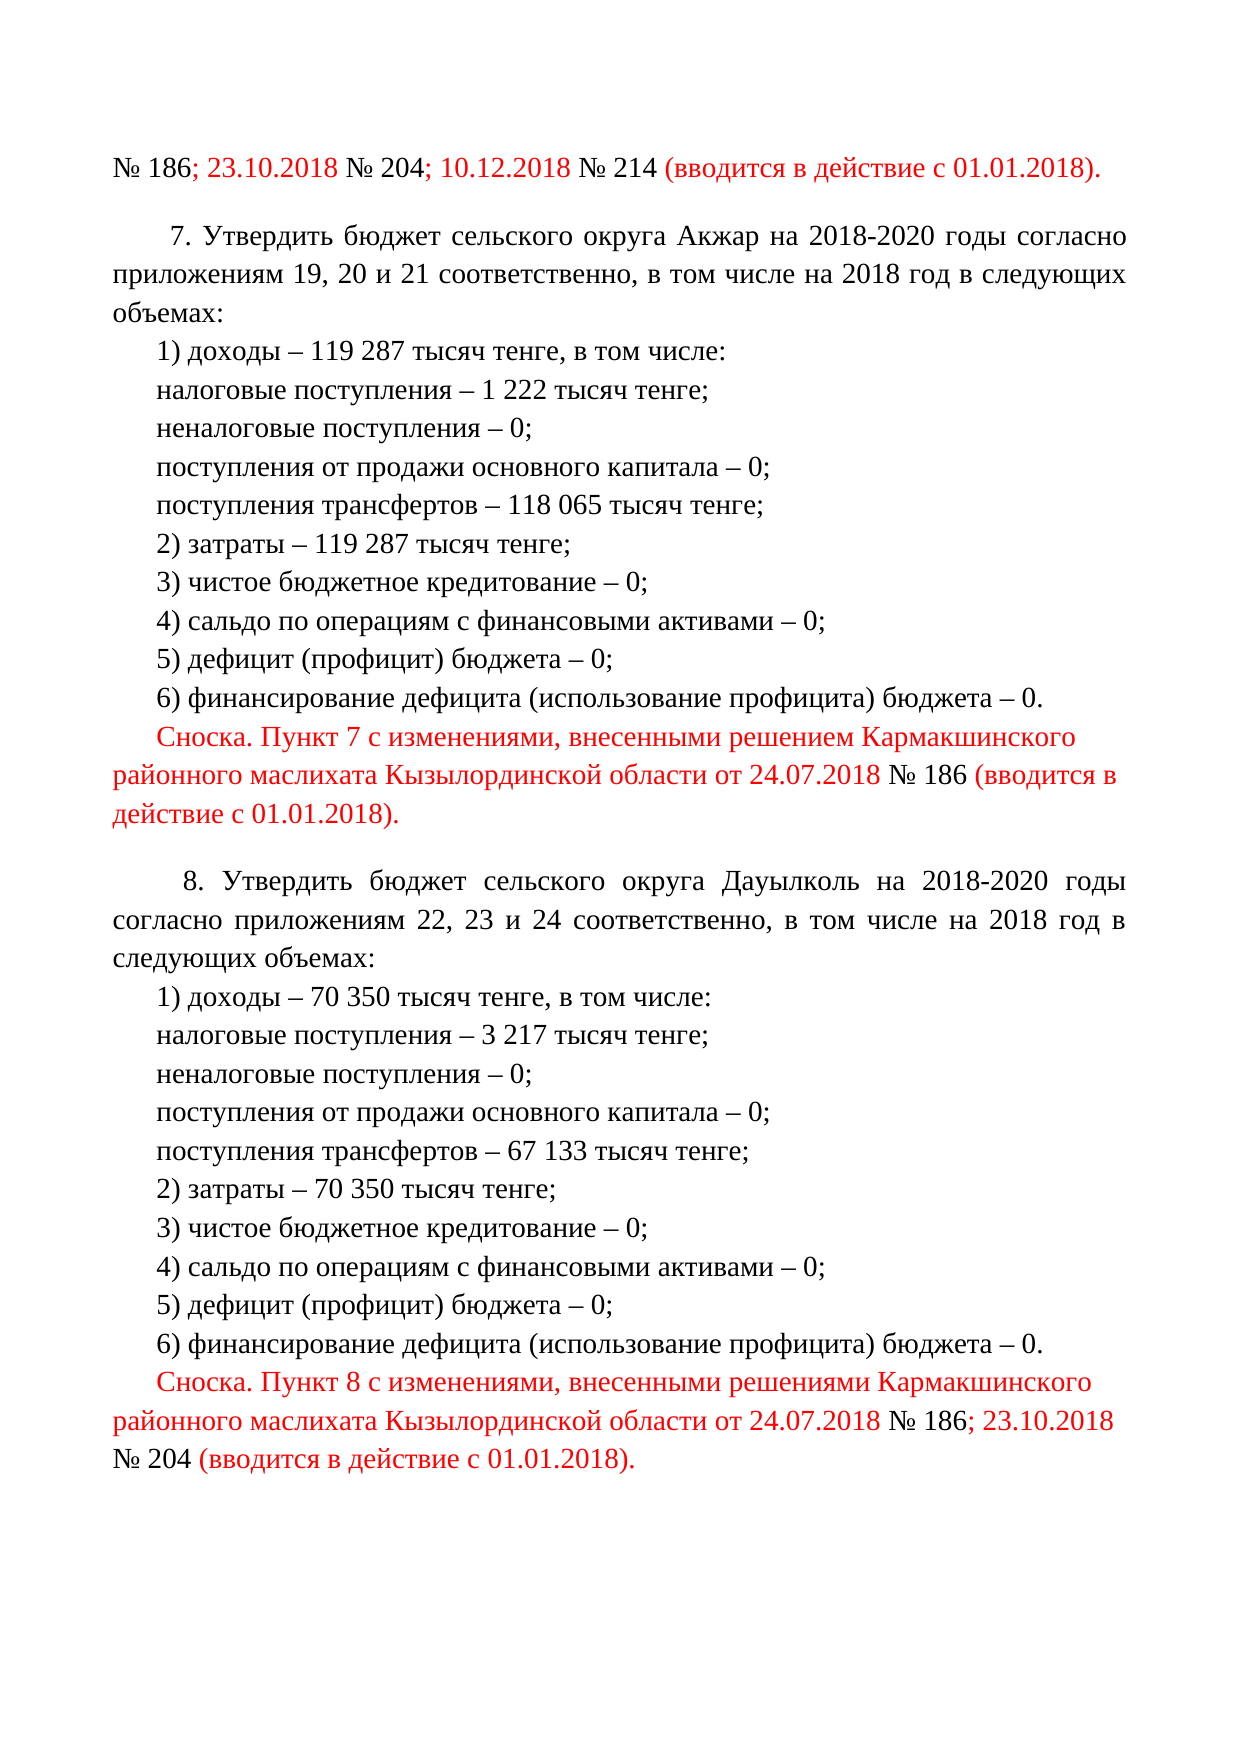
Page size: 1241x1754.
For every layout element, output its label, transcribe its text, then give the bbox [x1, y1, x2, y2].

text Сноска. Пункт 8 с изменениями, внесенными решениями Кармакшинского районного маслихата Кызылординской области от 24.07.2018 № 186; 23.10.2018 № 204 (вводится в действие с 01.01.2018). [112, 1364, 1128, 1505]
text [112, 150, 1128, 214]
text неналоговые поступления – 0; [112, 1056, 1128, 1089]
text 7. Утвердить бюджет сельского округа Акжар на 2018-2020 годы согласно приложениям 19, 20 и 21 соответственно, в том числе на 2018 год в следующих объемах: [112, 218, 1128, 328]
text поступления трансфертов – 67 133 тысяч тенге; [112, 1133, 1128, 1167]
text 8. Утвердить бюджет сельского округа Дауылколь на 2018-2020 годы согласно приложениям 22, 23 и 24 соответственно, в том числе на 2018 год в следующих объемах: [112, 863, 1128, 974]
text поступления трансфертов – 118 065 тысяч тенге; [112, 487, 1128, 521]
text неналоговые поступления – 0; [112, 410, 1128, 444]
text поступления от продажи основного капитала – 0; [112, 449, 1128, 482]
text 4) сальдо по операциям с финансовыми активами – 0; [112, 1249, 1128, 1282]
text 2) затраты – 119 287 тысяч тенге; [112, 526, 1128, 559]
text 3) чистое бюджетное кредитование – 0; [112, 1210, 1128, 1244]
text 6) финансирование дефицита (использование профицита) бюджета – 0. [112, 1326, 1128, 1359]
text 1) доходы – 70 350 тысяч тенге, в том числе: [112, 979, 1128, 1012]
text налоговые поступления – 1 222 тысяч тенге; [112, 372, 1128, 405]
text поступления от продажи основного капитала – 0; [112, 1094, 1128, 1128]
text налоговые поступления – 3 217 тысяч тенге; [112, 1017, 1128, 1051]
text 6) финансирование дефицита (использование профицита) бюджета – 0. [112, 680, 1128, 714]
text 3) чистое бюджетное кредитование – 0; [112, 564, 1128, 598]
text 5) дефицит (профицит) бюджета – 0; [112, 1287, 1128, 1321]
text Сноска. Пункт 7 с изменениями, внесенными решением Кармакшинского районного маслихата Кызылординской области от 24.07.2018 № 186 (вводится в действие с 01.01.2018). [112, 719, 1128, 859]
text 2) затраты – 70 350 тысяч тенге; [112, 1172, 1128, 1205]
text 4) сальдо по операциям с финансовыми активами – 0; [112, 603, 1128, 637]
text 5) дефицит (профицит) бюджета – 0; [112, 642, 1128, 675]
text 1) доходы – 119 287 тысяч тенге, в том числе: [112, 333, 1128, 367]
